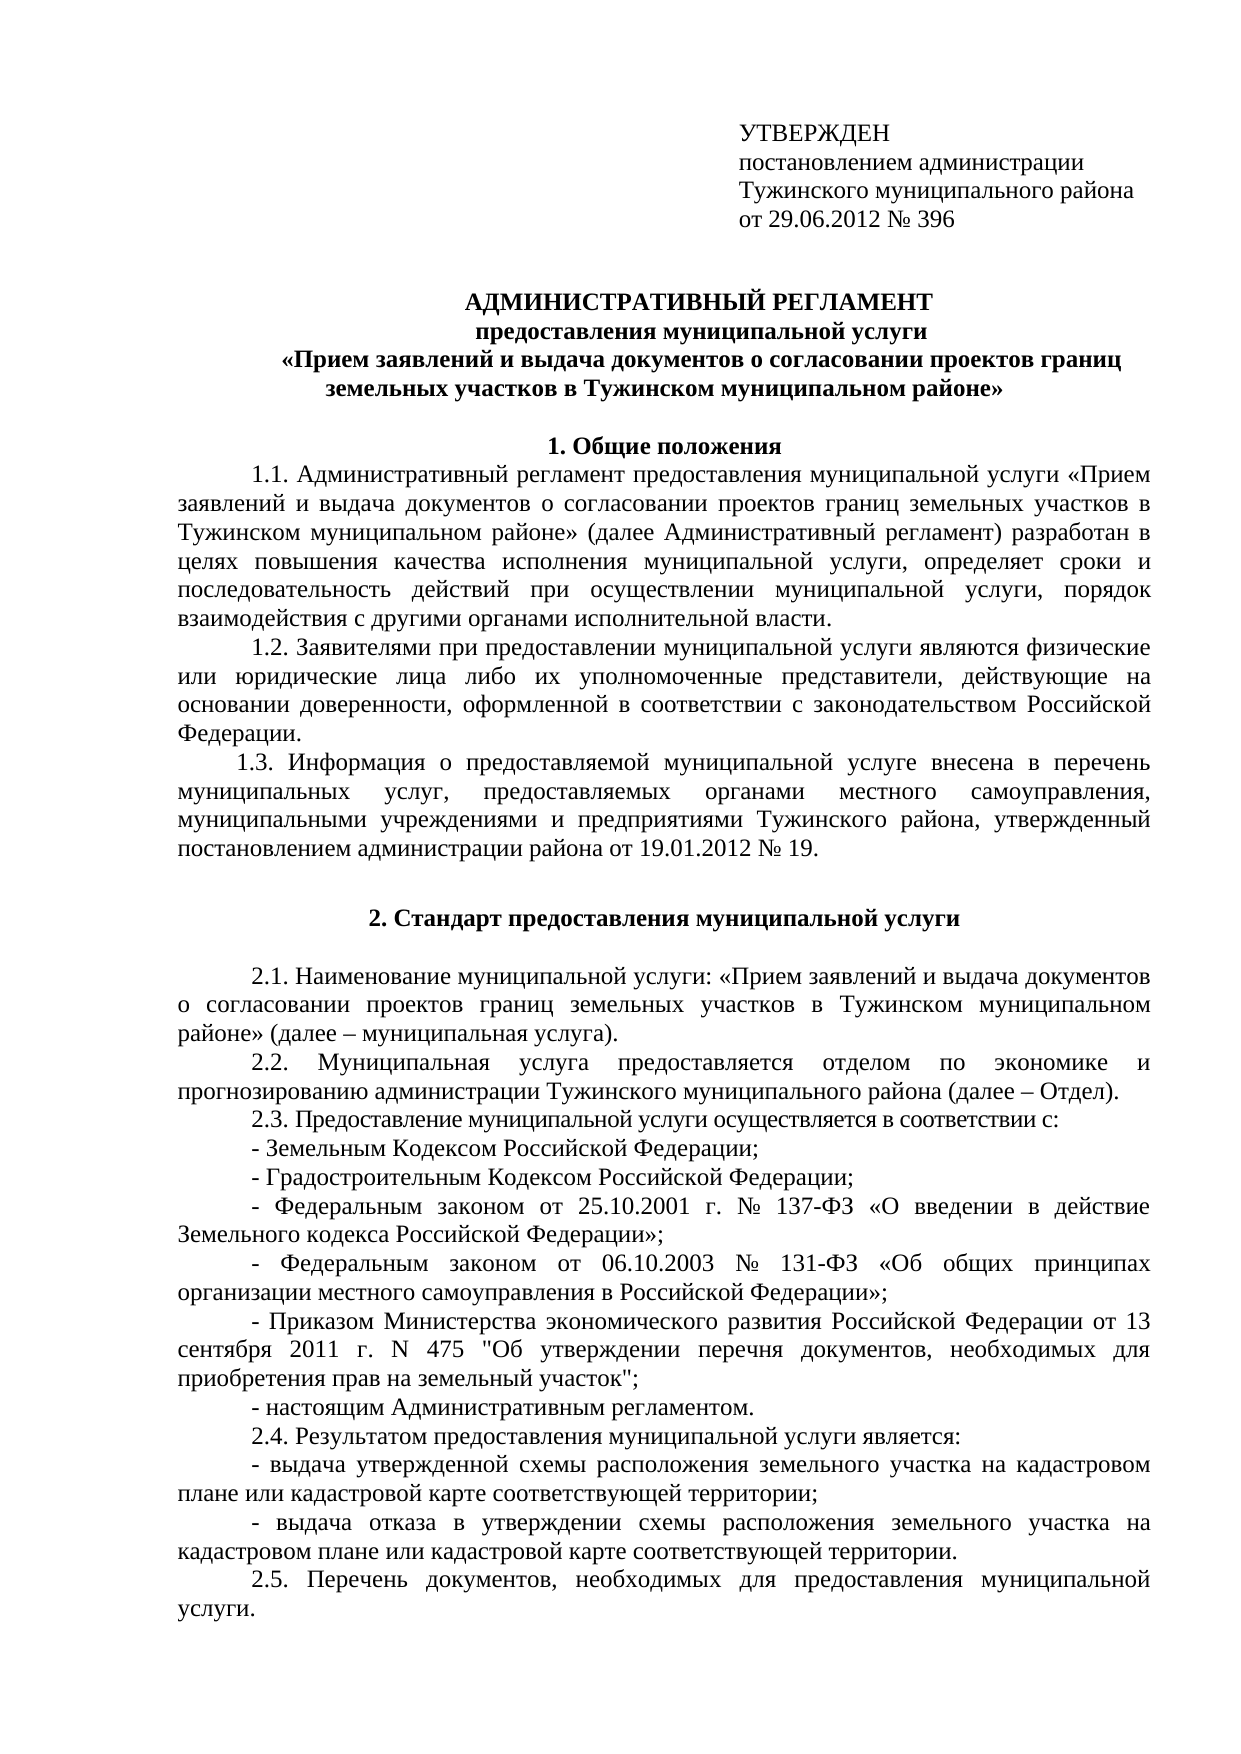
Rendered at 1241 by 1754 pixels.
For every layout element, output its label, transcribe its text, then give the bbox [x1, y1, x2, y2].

text - выдача отказа в утверждении схемы расположения земельного участка на кадастровом плане или кадастровой карте соответствующей территории. [177, 1507, 1152, 1564]
table_header УТВЕРЖДЕН постановлением администрации Тужинского муниципального района от 29.06.2012 № 396 [727, 118, 1163, 233]
text - выдача утвержденной схемы расположения земельного участка на кадастровом плане или кадастровой карте соответствующей территории; [177, 1449, 1152, 1507]
text 2.1. Наименование муниципальной услуги: «Прием заявлений и выдача документов о согласовании проектов границ земельных участков в Тужинском муниципальном районе» (далее – муниципальная услуга). [177, 961, 1152, 1047]
text - Приказом Министерства экономического развития Российской Федерации от 13 сентября 2011 г. N 475 "Об утверждении перечня документов, необходимых для приобретения прав на земельный участок"; [177, 1306, 1152, 1392]
text 2.2. Муниципальная услуга предоставляется отделом по экономике и прогнозированию администрации Тужинского муниципального района (далее – Отдел). [177, 1047, 1152, 1104]
text «Прием заявлений и выдача документов о согласовании проектов границ земельных участков в Тужинском муниципальном районе» [177, 344, 1152, 402]
text - Градостроительным Кодексом Российской Федерации; [177, 1162, 1152, 1191]
title АДМИНИСТРАТИВНЫЙ РЕГЛАМЕНТ [177, 287, 1152, 316]
text 2.3. Предоставление муниципальной услуги осуществляется в соответствии с: [177, 1104, 1152, 1133]
text - настоящим Административным регламентом. [177, 1392, 1152, 1421]
text - Земельным Кодексом Российской Федерации; [177, 1133, 1152, 1162]
text 1.2. Заявителями при предоставлении муниципальной услуги являются физические или юридические лица либо их уполномоченные представители, действующие на основании доверенности, оформленной в соответствии с законодательством Российской Федерации. [177, 632, 1152, 747]
subtitle 1. Общие положения [177, 431, 1152, 459]
text предоставления муниципальной услуги [177, 316, 1152, 344]
text 2.4. Результатом предоставления муниципальной услуги является: [177, 1421, 1152, 1449]
text 2.5. Перечень документов, необходимых для предоставления муниципальной услуги. [177, 1564, 1152, 1622]
text 2. Стандарт предоставления муниципальной услуги [177, 903, 1152, 932]
text 1.3. Информация о предоставляемой муниципальной услуге внесена в перечень муниципальных услуг, предоставляемых органами местного самоуправления, муниципальными учреждениями и предприятиями Тужинского района, утвержденный постановлением администрации района от 19.01.2012 № 19. [177, 747, 1152, 862]
text - Федеральным законом от 25.10.2001 г. № 137-ФЗ «О введении в действие Земельного кодекса Российской Федерации»; [177, 1191, 1152, 1248]
text - Федеральным законом от 06.10.2003 № 131-ФЗ «Об общих принципах организации местного самоуправления в Российской Федерации»; [177, 1248, 1152, 1306]
title 1.1. Административный регламент предоставления муниципальной услуги «Прием заявлений и выдача документов о согласовании проектов границ земельных участков в Тужинском муниципальном районе» (далее Административный регламент) разработан в целях повышения качества исполнения муниципальной услуги, определяет сроки и последовательность действий при осуществлении муниципальной услуги, порядок взаимодействия с другими органами исполнительной власти. [177, 459, 1152, 632]
